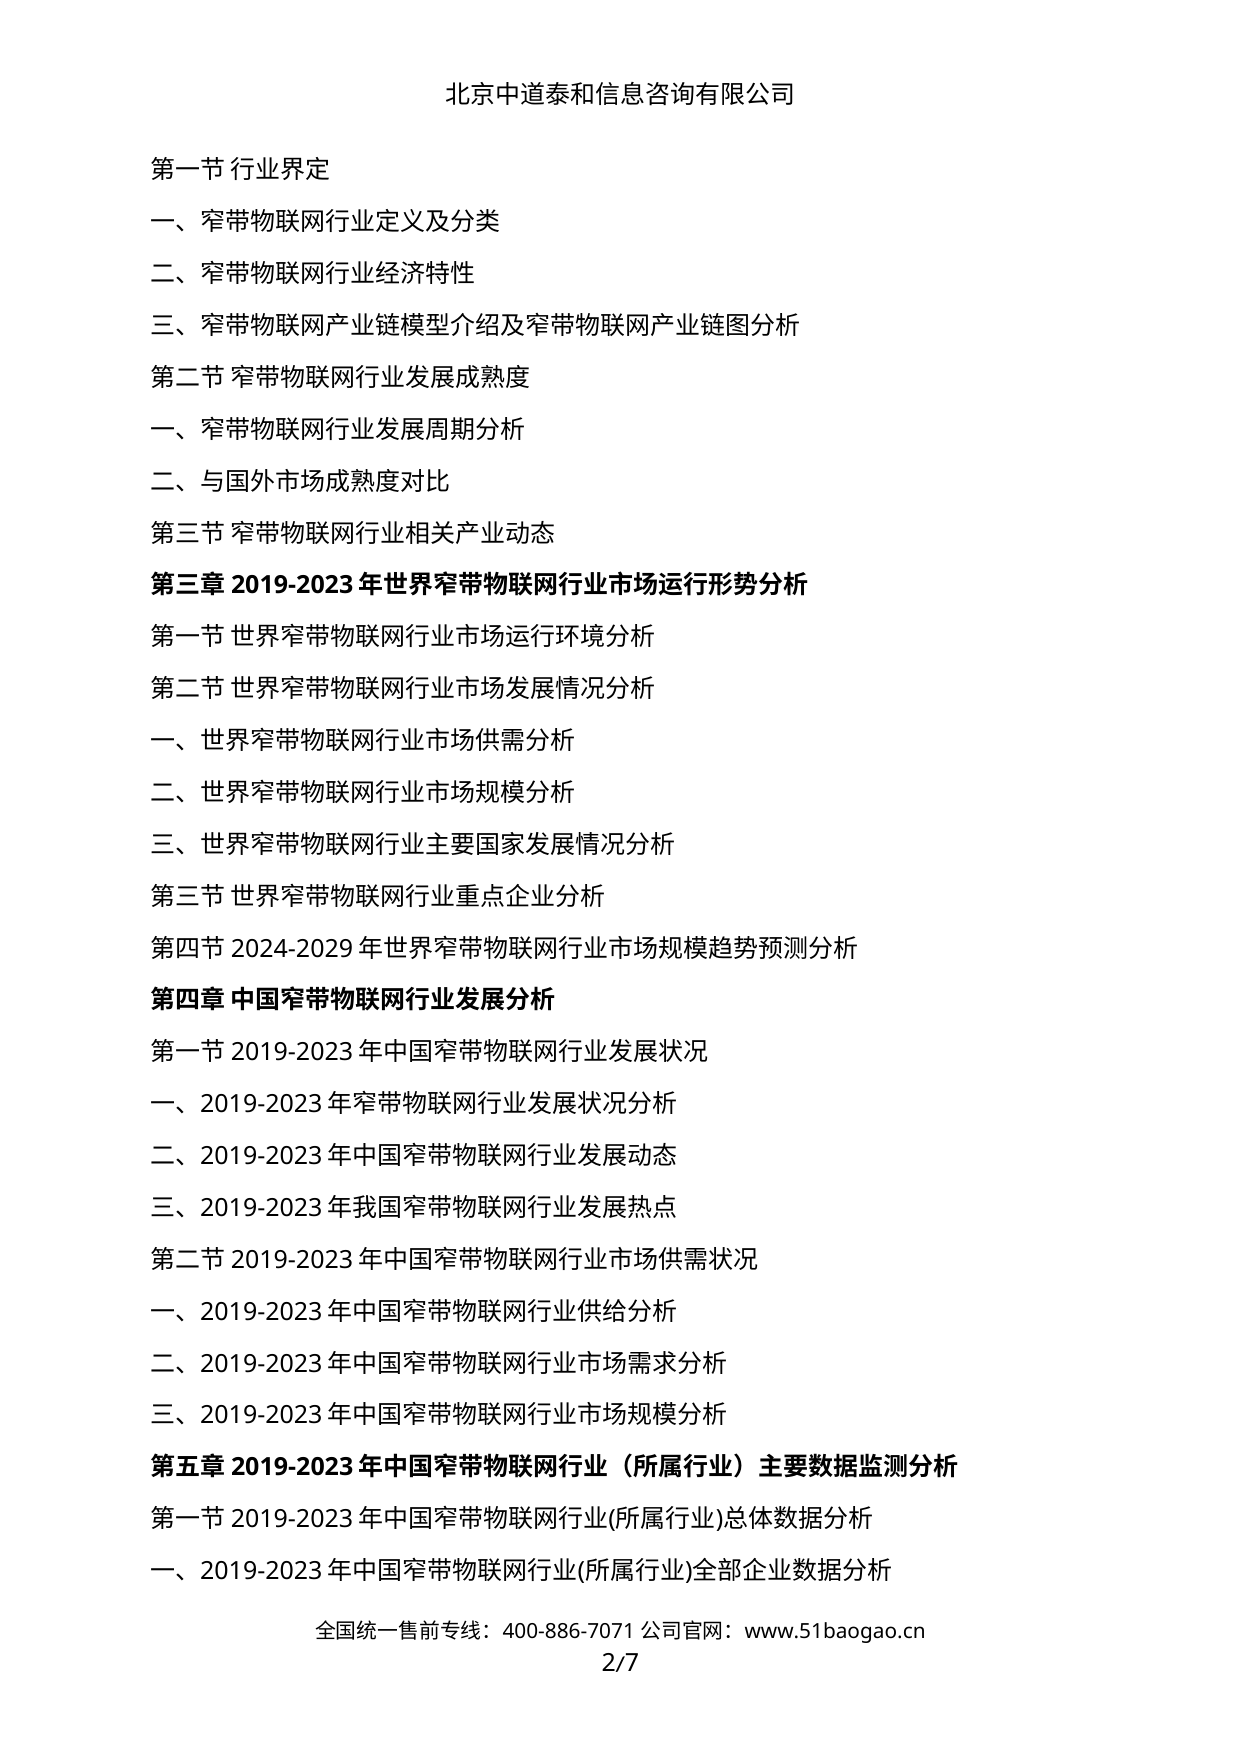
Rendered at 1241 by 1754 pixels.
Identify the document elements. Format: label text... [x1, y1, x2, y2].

text 第三节 世界窄带物联网行业重点企业分析 [150, 876, 1090, 912]
text 第一节 行业界定 [150, 150, 1090, 186]
text 第五章 2019-2023年中国窄带物联网行业（所属行业）主要数据监测分析 [150, 1447, 1090, 1483]
text 二、窄带物联网行业经济特性 [150, 254, 1090, 290]
text 一、2019-2023年中国窄带物联网行业供给分析 [150, 1291, 1090, 1327]
text 第二节 窄带物联网行业发展成熟度 [150, 357, 1090, 394]
text 一、窄带物联网行业定义及分类 [150, 202, 1090, 238]
text 一、世界窄带物联网行业市场供需分析 [150, 721, 1090, 757]
text 第二节 世界窄带物联网行业市场发展情况分析 [150, 669, 1090, 705]
text 二、世界窄带物联网行业市场规模分析 [150, 772, 1090, 809]
text 第一节 2019-2023年中国窄带物联网行业(所属行业)总体数据分析 [150, 1499, 1090, 1535]
text 二、2019-2023年中国窄带物联网行业发展动态 [150, 1136, 1090, 1172]
text 第三章 2019-2023年世界窄带物联网行业市场运行形势分析 [150, 565, 1090, 601]
text 一、2019-2023年窄带物联网行业发展状况分析 [150, 1084, 1090, 1120]
text 三、2019-2023年我国窄带物联网行业发展热点 [150, 1187, 1090, 1224]
text 一、2019-2023年中国窄带物联网行业(所属行业)全部企业数据分析 [150, 1551, 1090, 1587]
text 三、世界窄带物联网行业主要国家发展情况分析 [150, 824, 1090, 861]
text 第四节 2024-2029年世界窄带物联网行业市场规模趋势预测分析 [150, 928, 1090, 964]
text 第一节 世界窄带物联网行业市场运行环境分析 [150, 617, 1090, 653]
text 第三节 窄带物联网行业相关产业动态 [150, 513, 1090, 549]
text 二、与国外市场成熟度对比 [150, 461, 1090, 497]
text 第一节 2019-2023年中国窄带物联网行业发展状况 [150, 1032, 1090, 1068]
text 二、2019-2023年中国窄带物联网行业市场需求分析 [150, 1343, 1090, 1379]
text 一、窄带物联网行业发展周期分析 [150, 409, 1090, 446]
text 三、2019-2023年中国窄带物联网行业市场规模分析 [150, 1395, 1090, 1431]
text 三、窄带物联网产业链模型介绍及窄带物联网产业链图分析 [150, 306, 1090, 342]
text 第二节 2019-2023年中国窄带物联网行业市场供需状况 [150, 1239, 1090, 1276]
text 第四章 中国窄带物联网行业发展分析 [150, 980, 1090, 1016]
